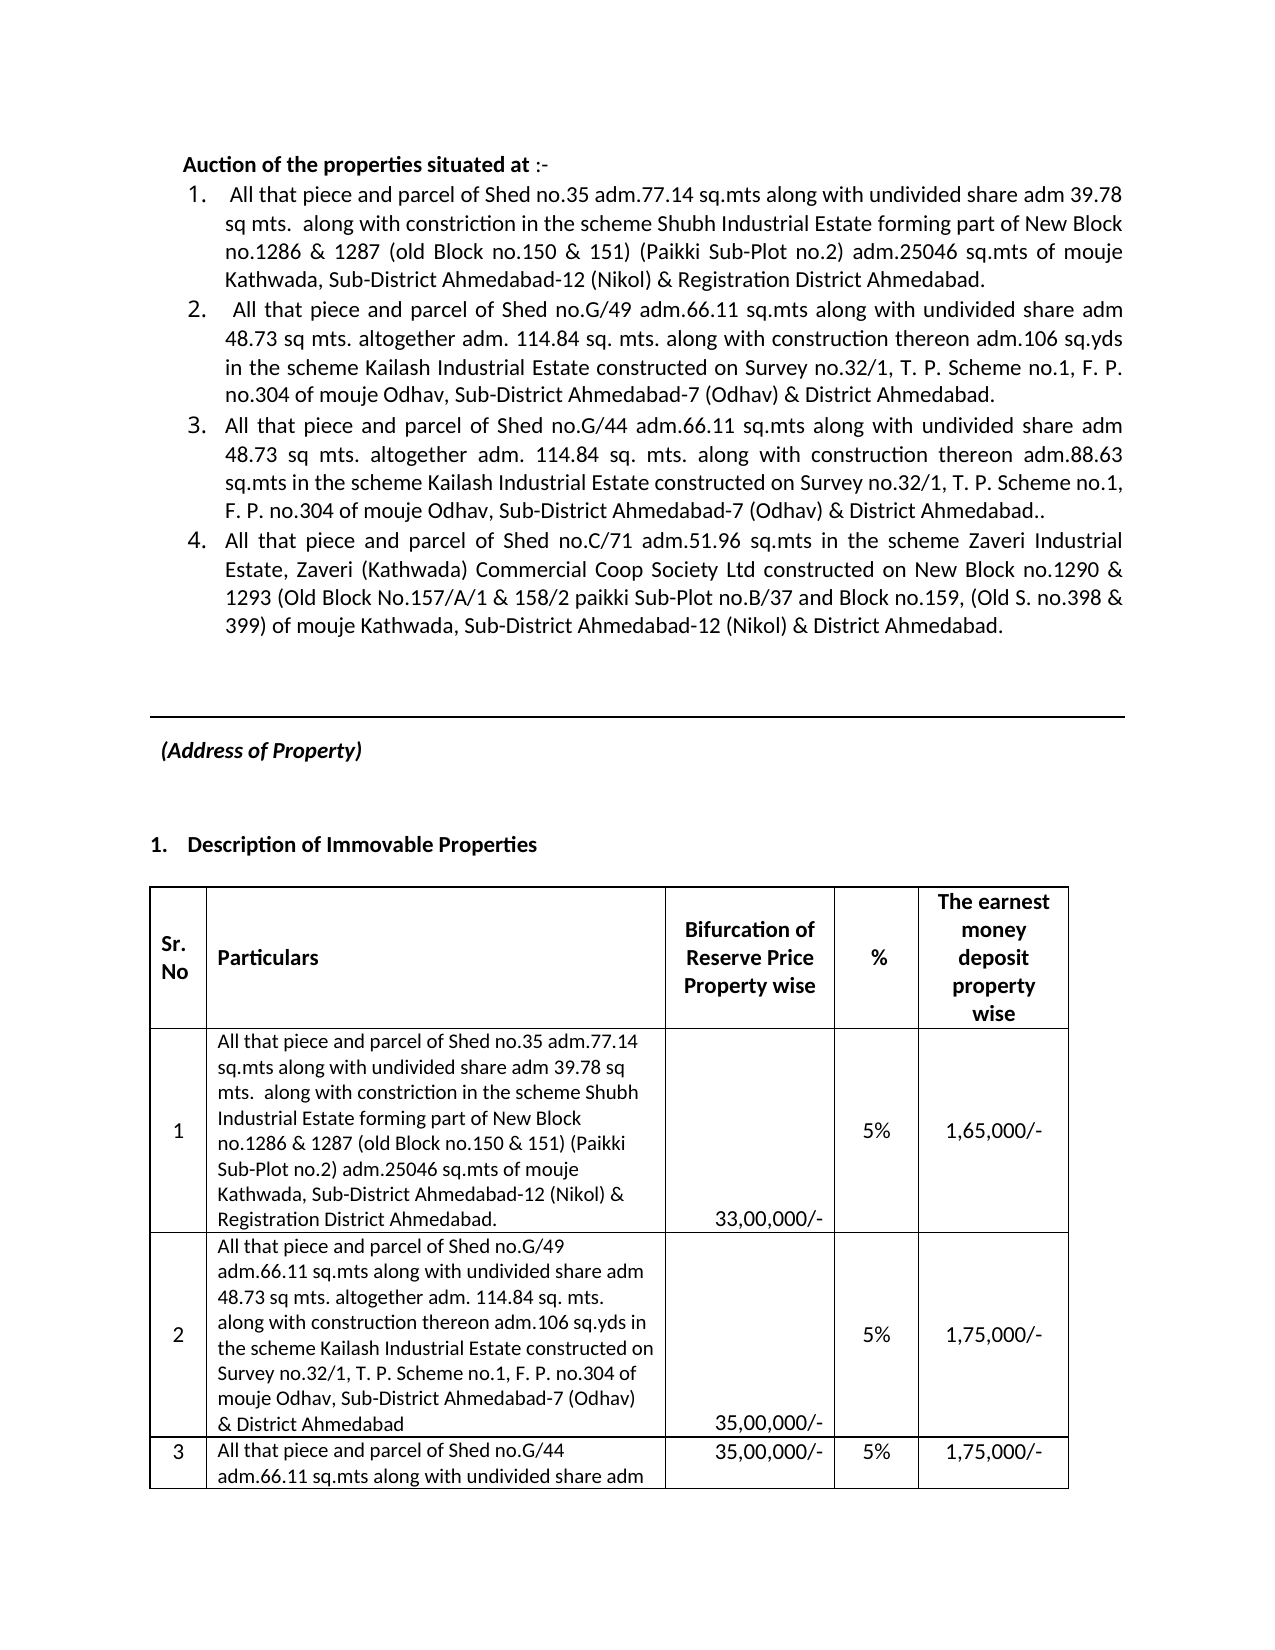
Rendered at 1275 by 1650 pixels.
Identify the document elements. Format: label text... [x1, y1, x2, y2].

list All that piece and parcel of Shed no.35 adm.77.14 sq.mts along with undivided share adm 39.78 sq mts. along with constriction in the scheme Shubh Industrial Estate forming part of New Block no.1286 & 1287 (old Block no.150 & 151) (Paikki Sub-Plot no.2) adm.25046 sq.mts of mouje Kathwada, Sub-District Ahmedabad-12 (Nikol) & Registration District Ahmedabad. [187, 178, 1125, 293]
table_cell All that piece and parcel of Shed no.G/49 adm.66.11 sq.mts along with undivided share adm 48.73 sq mts. altogether adm. 114.84 sq. mts. along with construction thereon adm.106 sq.yds in the scheme Kailash Industrial Estate constructed on Survey no.32/1, T. P. Scheme no.1, F. P. no.304 of mouje Odhav, Sub-District Ahmedabad-7 (Odhav) & District Ahmedabad [207, 1233, 665, 1436]
table_cell 5% [835, 1438, 918, 1488]
table_cell 2 [151, 1233, 206, 1436]
table_cell 1,75,000/- [919, 1438, 1068, 1488]
table_cell 1 [151, 1029, 206, 1232]
table_cell 1,65,000/- [919, 1029, 1068, 1232]
table_header Bifurcation of Reserve Price Property wise [666, 888, 834, 1028]
list All that piece and parcel of Shed no.G/44 adm.66.11 sq.mts along with undivided share adm 48.73 sq mts. altogether adm. 114.84 sq. mts. along with construction thereon adm.88.63 sq.mts in the scheme Kailash Industrial Estate constructed on Survey no.32/1, T. P. Scheme no.1, F. P. no.304 of mouje Odhav, Sub-District Ahmedabad-7 (Odhav) & District Ahmedabad.. [187, 409, 1125, 524]
table_cell 35,00,000/- [666, 1438, 834, 1488]
table_cell 1,75,000/- [919, 1233, 1068, 1436]
table_cell 35,00,000/- [666, 1233, 834, 1436]
table_cell 33,00,000/- [666, 1029, 834, 1232]
table_cell All that piece and parcel of Shed no.35 adm.77.14 sq.mts along with undivided share adm 39.78 sq mts. along with constriction in the scheme Shubh Industrial Estate forming part of New Block no.1286 & 1287 (old Block no.150 & 151) (Paikki Sub-Plot no.2) adm.25046 sq.mts of mouje Kathwada, Sub-District Ahmedabad-12 (Nikol) & Registration District Ahmedabad. [207, 1029, 665, 1232]
list (Address of Property) [150, 737, 1125, 765]
list Auction of the properties situated at :- [183, 150, 1125, 178]
list All that piece and parcel of Shed no.G/49 adm.66.11 sq.mts along with undivided share adm 48.73 sq mts. altogether adm. 114.84 sq. mts. along with construction thereon adm.106 sq.yds in the scheme Kailash Industrial Estate constructed on Survey no.32/1, T. P. Scheme no.1, F. P. no.304 of mouje Odhav, Sub-District Ahmedabad-7 (Odhav) & District Ahmedabad. [187, 293, 1125, 409]
table_cell 5% [835, 1233, 918, 1436]
list Description of Immovable Properties [150, 830, 1125, 858]
table_header % [835, 888, 918, 1028]
list All that piece and parcel of Shed no.C/71 adm.51.96 sq.mts in the scheme Zaveri Industrial Estate, Zaveri (Kathwada) Commercial Coop Society Ltd constructed on New Block no.1290 & 1293 (Old Block No.157/A/1 & 158/2 paikki Sub-Plot no.B/37 and Block no.159, (Old S. no.398 & 399) of mouje Kathwada, Sub-District Ahmedabad-12 (Nikol) & District Ahmedabad. [187, 524, 1125, 639]
table_cell 3 [151, 1438, 206, 1488]
table_cell 5% [835, 1029, 918, 1232]
table_header Sr. No [151, 888, 206, 1028]
table_header Particulars [207, 888, 665, 1028]
table_header The earnest money deposit property wise [919, 888, 1068, 1028]
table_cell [207, 1438, 665, 1488]
